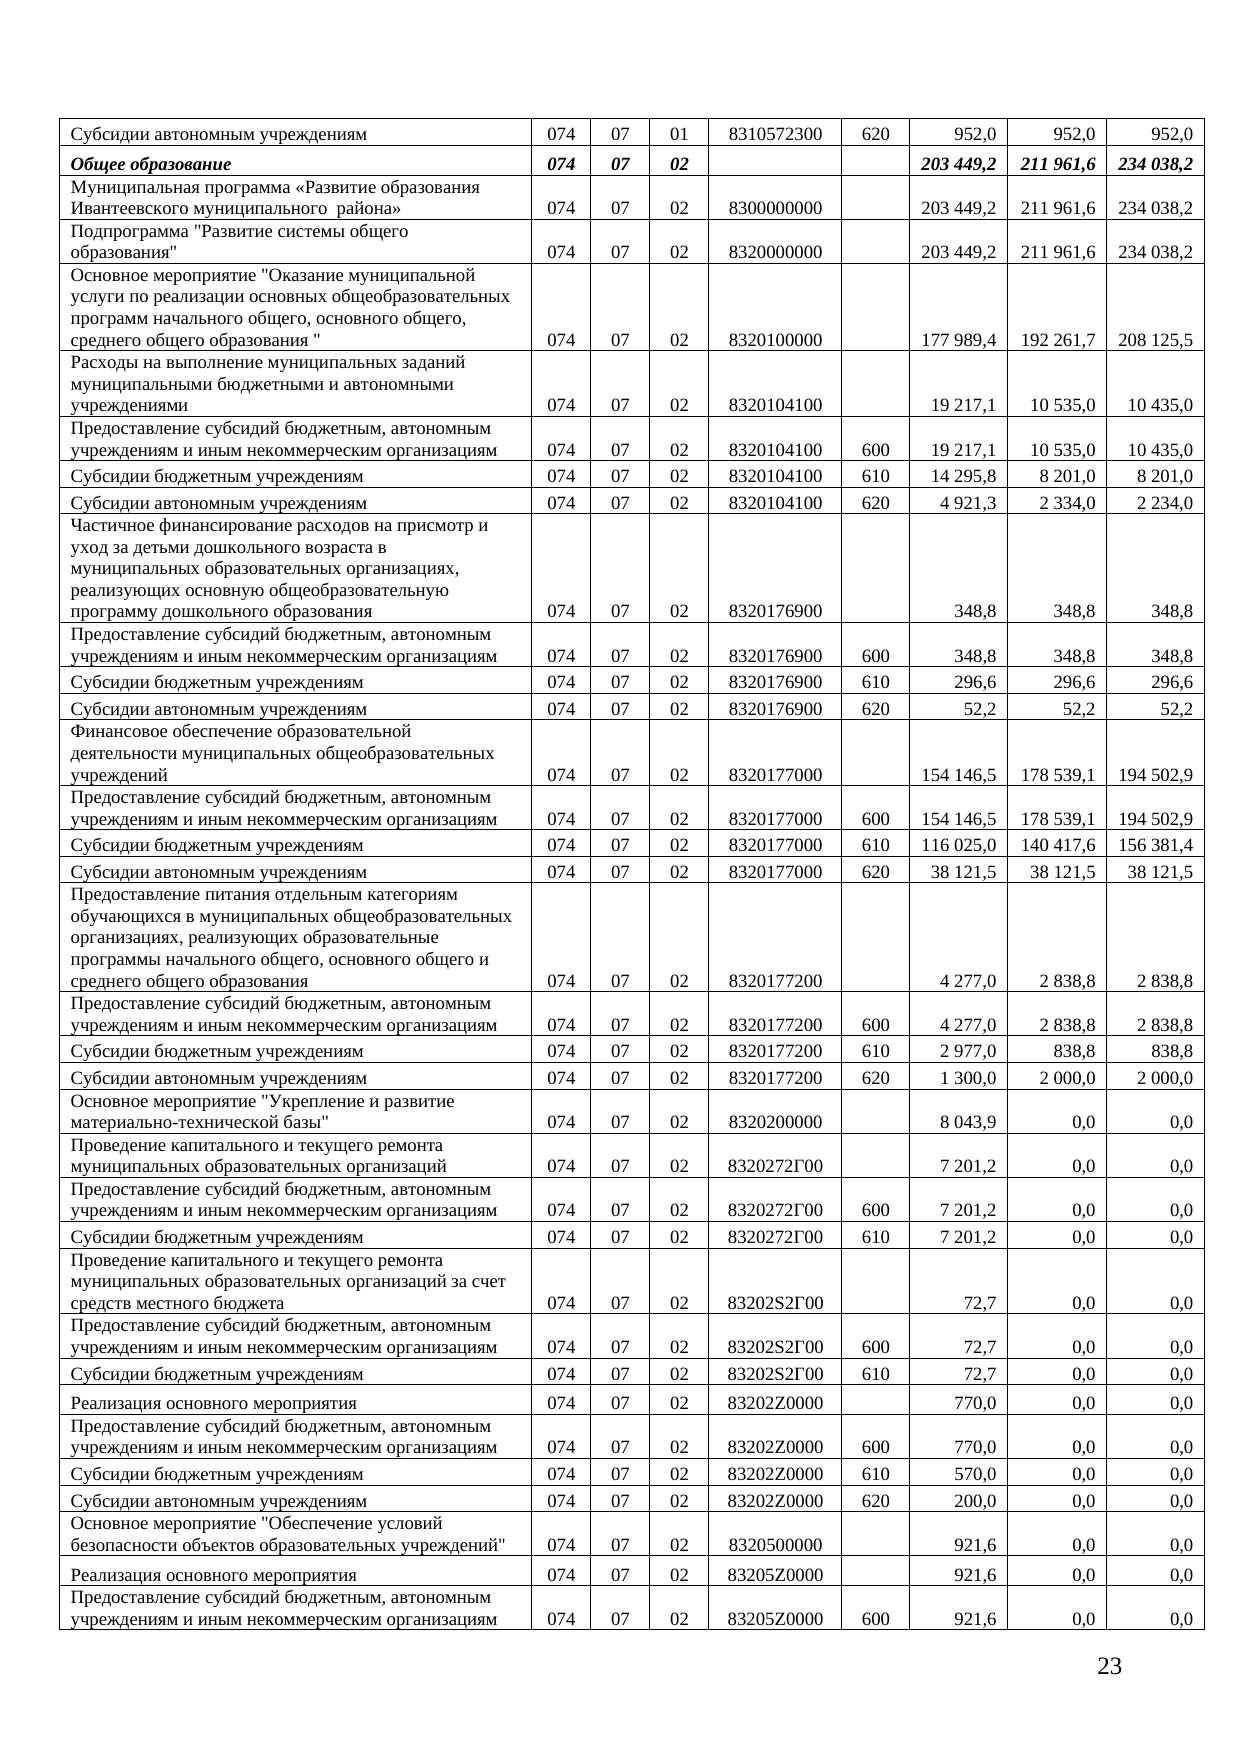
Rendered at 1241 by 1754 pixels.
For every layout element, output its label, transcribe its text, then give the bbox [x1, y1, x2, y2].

table_cell 02 [650, 461, 708, 487]
table_cell Субсидии автономным учреждениям [60, 119, 531, 145]
table_cell 83202Z0000 [709, 1486, 841, 1511]
table_cell 07 [591, 992, 649, 1035]
table_cell 4 277,0 [910, 883, 1007, 991]
table_cell 600 [842, 786, 909, 829]
table_cell [842, 1090, 909, 1133]
table_cell 203 449,2 [910, 146, 1007, 174]
table_cell 620 [842, 488, 909, 513]
table_cell 610 [842, 667, 909, 693]
table_cell Предоставление субсидий бюджетным, автономным учреждениям и иным некоммерческим организациям [60, 992, 531, 1035]
table_cell 074 [532, 1459, 590, 1484]
table_cell 02 [650, 1486, 708, 1511]
table_cell 83202Z0000 [709, 1459, 841, 1484]
table_cell Субсидии бюджетным учреждениям [60, 461, 531, 487]
table_cell 348,8 [910, 623, 1007, 666]
table_cell 07 [591, 857, 649, 882]
table_cell 600 [842, 992, 909, 1035]
table_cell [842, 1249, 909, 1313]
table_cell 02 [650, 1415, 708, 1458]
table_cell 02 [650, 146, 708, 174]
table_cell 0,0 [1008, 1512, 1106, 1555]
table_cell 177 989,4 [910, 264, 1007, 350]
table_cell 208 125,5 [1107, 264, 1204, 350]
table_cell Проведение капитального и текущего ремонта муниципальных образовательных организаций за счет средств местного бюджета [60, 1249, 531, 1313]
table_cell 074 [532, 1222, 590, 1247]
table_cell Реализация основного мероприятия [60, 1556, 531, 1585]
table_cell 074 [532, 417, 590, 460]
table_cell 074 [532, 1134, 590, 1177]
table_cell 7 201,2 [910, 1178, 1007, 1221]
table_cell Субсидии бюджетным учреждениям [60, 1036, 531, 1062]
table_cell 140 417,6 [1008, 830, 1106, 856]
table_cell 600 [842, 1178, 909, 1221]
table_cell 600 [842, 1586, 909, 1629]
table_cell 07 [591, 1090, 649, 1133]
table_cell Субсидии автономным учреждениям [60, 1063, 531, 1088]
table_cell 02 [650, 351, 708, 416]
table_cell 07 [591, 786, 649, 829]
table_cell 8320177200 [709, 883, 841, 991]
table_cell 38 121,5 [910, 857, 1007, 882]
table_cell 02 [650, 1063, 708, 1088]
table_cell 07 [591, 883, 649, 991]
table_cell 02 [650, 1090, 708, 1133]
table_cell 600 [842, 417, 909, 460]
table_cell 8320200000 [709, 1090, 841, 1133]
table_cell 203 449,2 [910, 220, 1007, 263]
table_cell 8320177200 [709, 1036, 841, 1062]
table_cell 074 [532, 351, 590, 416]
table_cell Частичное финансирование расходов на присмотр и уход за детьми дошкольного возраста в муниципальных образовательных организациях, реализующих основную общеобразовательную программу дошкольного образования [60, 514, 531, 622]
table_cell 8 201,0 [1008, 461, 1106, 487]
table_cell 8320104100 [709, 351, 841, 416]
table_cell 074 [532, 857, 590, 882]
table_cell 4 277,0 [910, 992, 1007, 1035]
table_cell 10 435,0 [1107, 351, 1204, 416]
table_cell 074 [532, 623, 590, 666]
table_cell 07 [591, 1036, 649, 1062]
table_cell 8320104100 [709, 488, 841, 513]
table_cell [842, 1134, 909, 1177]
table_cell 83202Z0000 [709, 1385, 841, 1414]
table_cell Основное мероприятие "Обеспечение условий безопасности объектов образовательных учреждений" [60, 1512, 531, 1555]
table_cell 921,6 [910, 1512, 1007, 1555]
table_cell 0,0 [1107, 1314, 1204, 1357]
table_cell 2 000,0 [1008, 1063, 1106, 1088]
table_cell [842, 1512, 909, 1555]
table_cell 02 [650, 514, 708, 622]
table_cell 0,0 [1008, 1249, 1106, 1313]
table_cell 610 [842, 461, 909, 487]
table_cell 10 535,0 [1008, 417, 1106, 460]
table_cell 348,8 [910, 514, 1007, 622]
table_cell [842, 883, 909, 991]
table_cell 72,7 [910, 1314, 1007, 1357]
table_cell 02 [650, 1359, 708, 1384]
table_cell 52,2 [1107, 694, 1204, 719]
table_cell 10 535,0 [1008, 351, 1106, 416]
table_cell 0,0 [1008, 1178, 1106, 1221]
table_cell 8 043,9 [910, 1090, 1007, 1133]
table_cell 2 334,0 [1008, 488, 1106, 513]
table_cell Субсидии бюджетным учреждениям [60, 1359, 531, 1384]
table_cell Субсидии автономным учреждениям [60, 857, 531, 882]
table_cell 07 [591, 119, 649, 145]
table_cell [709, 146, 841, 174]
table_cell 10 435,0 [1107, 417, 1204, 460]
table_cell 921,6 [910, 1586, 1007, 1629]
table_cell 620 [842, 119, 909, 145]
table_cell 620 [842, 1063, 909, 1088]
table_cell 02 [650, 786, 708, 829]
table_cell Реализация основного мероприятия [60, 1385, 531, 1414]
table_cell 348,8 [1107, 623, 1204, 666]
table_cell 234 038,2 [1107, 176, 1204, 219]
table_cell 074 [532, 488, 590, 513]
table_cell 07 [591, 1359, 649, 1384]
table_cell 154 146,5 [910, 786, 1007, 829]
table_cell 2 234,0 [1107, 488, 1204, 513]
table_cell 02 [650, 220, 708, 263]
table_cell 4 921,3 [910, 488, 1007, 513]
table_cell 600 [842, 1415, 909, 1458]
table_cell 074 [532, 992, 590, 1035]
table_cell 0,0 [1008, 1586, 1106, 1629]
table_cell Предоставление субсидий бюджетным, автономным учреждениям и иным некоммерческим организациям [60, 1178, 531, 1221]
table_cell Муниципальная программа «Развитие образования Ивантеевского муниципального района» [60, 176, 531, 219]
table_cell Подпрограмма "Развитие системы общего образования" [60, 220, 531, 263]
table_cell 8300000000 [709, 176, 841, 219]
table_cell 074 [532, 1512, 590, 1555]
table_cell 72,7 [910, 1359, 1007, 1384]
table_cell 074 [532, 1486, 590, 1511]
table_cell 620 [842, 694, 909, 719]
table_cell 074 [532, 176, 590, 219]
table_cell 0,0 [1107, 1249, 1204, 1313]
table_cell 0,0 [1107, 1486, 1204, 1511]
table_cell 194 502,9 [1107, 720, 1204, 785]
table_cell Субсидии бюджетным учреждениям [60, 667, 531, 693]
table_cell 0,0 [1008, 1359, 1106, 1384]
table_cell 348,8 [1107, 514, 1204, 622]
table_cell 02 [650, 1134, 708, 1177]
table_cell 074 [532, 720, 590, 785]
table_cell [842, 220, 909, 263]
table_cell 074 [532, 1063, 590, 1088]
table_cell 838,8 [1107, 1036, 1204, 1062]
table_cell 07 [591, 1314, 649, 1357]
table_cell 074 [532, 1415, 590, 1458]
table_cell Субсидии бюджетным учреждениям [60, 1222, 531, 1247]
table_cell 074 [532, 883, 590, 991]
table_cell 074 [532, 667, 590, 693]
table_cell 570,0 [910, 1459, 1007, 1484]
table_cell 348,8 [1008, 623, 1106, 666]
table_cell 074 [532, 461, 590, 487]
table_cell Предоставление питания отдельным категориям обучающихся в муниципальных общеобразовательных организациях, реализующих образовательные программы начального общего, основного общего и среднего общего образования [60, 883, 531, 991]
table_cell 074 [532, 1178, 590, 1221]
table_cell 8320272Г00 [709, 1134, 841, 1177]
table_cell 1 300,0 [910, 1063, 1007, 1088]
table_cell Финансовое обеспечение образовательной деятельности муниципальных общеобразовательных учреждений [60, 720, 531, 785]
table_cell 0,0 [1107, 1359, 1204, 1384]
table_cell 02 [650, 857, 708, 882]
table_cell 07 [591, 1512, 649, 1555]
table_cell 02 [650, 1314, 708, 1357]
table_cell 203 449,2 [910, 176, 1007, 219]
table_cell 154 146,5 [910, 720, 1007, 785]
table_cell 0,0 [1107, 1090, 1204, 1133]
table_cell 156 381,4 [1107, 830, 1204, 856]
table_cell 2 838,8 [1107, 883, 1204, 991]
table_cell 074 [532, 1249, 590, 1313]
table_cell 8310572300 [709, 119, 841, 145]
table_cell 2 838,8 [1008, 883, 1106, 991]
table_cell 234 038,2 [1107, 146, 1204, 174]
table_cell 600 [842, 1314, 909, 1357]
table_cell 0,0 [1008, 1222, 1106, 1247]
table_cell 07 [591, 1486, 649, 1511]
table_cell 8320177000 [709, 786, 841, 829]
table_cell 0,0 [1008, 1556, 1106, 1585]
table_cell 8320272Г00 [709, 1178, 841, 1221]
table_cell 074 [532, 220, 590, 263]
table_cell 0,0 [1107, 1459, 1204, 1484]
table_cell Общее образование [60, 146, 531, 174]
table_cell 07 [591, 351, 649, 416]
table_cell 234 038,2 [1107, 220, 1204, 263]
table_cell 02 [650, 1036, 708, 1062]
table_cell 074 [532, 830, 590, 856]
table_cell 7 201,2 [910, 1222, 1007, 1247]
table_cell 0,0 [1107, 1385, 1204, 1414]
table_cell 921,6 [910, 1556, 1007, 1585]
table_cell 02 [650, 830, 708, 856]
table_cell 116 025,0 [910, 830, 1007, 856]
table_cell 07 [591, 1556, 649, 1585]
table_cell 07 [591, 146, 649, 174]
table_cell 620 [842, 857, 909, 882]
table_cell 0,0 [1107, 1178, 1204, 1221]
table_cell 2 000,0 [1107, 1063, 1204, 1088]
table_cell 72,7 [910, 1249, 1007, 1313]
table_cell 07 [591, 1385, 649, 1414]
table_cell 0,0 [1107, 1415, 1204, 1458]
table_cell 074 [532, 1385, 590, 1414]
table_cell 0,0 [1008, 1090, 1106, 1133]
table_cell 952,0 [1107, 119, 1204, 145]
table_cell 610 [842, 830, 909, 856]
table_cell 2 977,0 [910, 1036, 1007, 1062]
table_cell 38 121,5 [1107, 857, 1204, 882]
table_cell 074 [532, 1556, 590, 1585]
table_cell [842, 176, 909, 219]
table_cell 8320500000 [709, 1512, 841, 1555]
table_cell 074 [532, 1090, 590, 1133]
table_cell 838,8 [1008, 1036, 1106, 1062]
table_cell 2 838,8 [1107, 992, 1204, 1035]
table_cell 194 502,9 [1107, 786, 1204, 829]
table_cell 02 [650, 720, 708, 785]
table_cell 02 [650, 1222, 708, 1247]
table_cell 211 961,6 [1008, 146, 1106, 174]
table_cell 07 [591, 461, 649, 487]
table_cell 074 [532, 694, 590, 719]
table_cell 8320104100 [709, 417, 841, 460]
table_cell 0,0 [1107, 1512, 1204, 1555]
table_cell 074 [532, 1359, 590, 1384]
table_cell 07 [591, 514, 649, 622]
table_cell 07 [591, 1415, 649, 1458]
table_cell 0,0 [1008, 1459, 1106, 1484]
table_cell 0,0 [1008, 1415, 1106, 1458]
table_cell Предоставление субсидий бюджетным, автономным учреждениям и иным некоммерческим организациям [60, 1314, 531, 1357]
table_cell 07 [591, 623, 649, 666]
table_cell 074 [532, 514, 590, 622]
table_cell 07 [591, 667, 649, 693]
table_cell Предоставление субсидий бюджетным, автономным учреждениям и иным некоммерческим организациям [60, 786, 531, 829]
table_cell 83205Z0000 [709, 1586, 841, 1629]
table_cell 83205Z0000 [709, 1556, 841, 1585]
table_cell 074 [532, 1036, 590, 1062]
table_cell 192 261,7 [1008, 264, 1106, 350]
table_cell [842, 720, 909, 785]
table_cell 0,0 [1008, 1314, 1106, 1357]
table_cell 296,6 [1008, 667, 1106, 693]
table_cell 8320176900 [709, 514, 841, 622]
table_cell 07 [591, 1222, 649, 1247]
table_cell Субсидии бюджетным учреждениям [60, 830, 531, 856]
table_cell 0,0 [1107, 1586, 1204, 1629]
table_cell [842, 264, 909, 350]
table_cell 296,6 [1107, 667, 1204, 693]
table_cell Основное мероприятие "Укрепление и развитие материально-технической базы" [60, 1090, 531, 1133]
table_cell 83202S2Г00 [709, 1359, 841, 1384]
table_cell 0,0 [1008, 1486, 1106, 1511]
table_cell 8320177000 [709, 830, 841, 856]
table_cell 952,0 [1008, 119, 1106, 145]
table_cell 8320176900 [709, 623, 841, 666]
table_cell Расходы на выполнение муниципальных заданий муниципальными бюджетными и автономными учреждениями [60, 351, 531, 416]
table_cell 2 838,8 [1008, 992, 1106, 1035]
table_cell 211 961,6 [1008, 176, 1106, 219]
table_cell Предоставление субсидий бюджетным, автономным учреждениям и иным некоммерческим организациям [60, 623, 531, 666]
table_cell 07 [591, 417, 649, 460]
table_cell 07 [591, 1459, 649, 1484]
table_cell 07 [591, 176, 649, 219]
table_cell 07 [591, 720, 649, 785]
table_cell Субсидии автономным учреждениям [60, 694, 531, 719]
table_cell 8320272Г00 [709, 1222, 841, 1247]
table_cell 770,0 [910, 1385, 1007, 1414]
table_cell 07 [591, 220, 649, 263]
table_cell 07 [591, 1178, 649, 1221]
table_cell Субсидии автономным учреждениям [60, 1486, 531, 1511]
table_cell 7 201,2 [910, 1134, 1007, 1177]
table_cell 07 [591, 1134, 649, 1177]
table_cell [842, 351, 909, 416]
table_cell 02 [650, 992, 708, 1035]
table_cell 074 [532, 786, 590, 829]
table_cell 02 [650, 1385, 708, 1414]
table_cell 074 [532, 146, 590, 174]
table_cell 07 [591, 1063, 649, 1088]
table_cell 02 [650, 1249, 708, 1313]
table_cell Предоставление субсидий бюджетным, автономным учреждениям и иным некоммерческим организациям [60, 1586, 531, 1629]
table_cell 0,0 [1107, 1134, 1204, 1177]
table_cell Предоставление субсидий бюджетным, автономным учреждениям и иным некоммерческим организациям [60, 1415, 531, 1458]
table_cell 074 [532, 1586, 590, 1629]
table_cell 07 [591, 694, 649, 719]
table_cell 178 539,1 [1008, 720, 1106, 785]
table_cell [842, 1556, 909, 1585]
table_cell 8320100000 [709, 264, 841, 350]
table_cell [842, 514, 909, 622]
table_cell 19 217,1 [910, 351, 1007, 416]
table_cell [842, 146, 909, 174]
table_cell 02 [650, 1178, 708, 1221]
table_cell 610 [842, 1222, 909, 1247]
table_cell 02 [650, 1459, 708, 1484]
table_cell 952,0 [910, 119, 1007, 145]
table_cell 8320177200 [709, 992, 841, 1035]
table_cell 0,0 [1008, 1385, 1106, 1414]
table_cell 52,2 [1008, 694, 1106, 719]
table_cell 8320177000 [709, 857, 841, 882]
table_cell 8320177000 [709, 720, 841, 785]
table_cell 07 [591, 1586, 649, 1629]
table_cell 19 217,1 [910, 417, 1007, 460]
table_cell 610 [842, 1359, 909, 1384]
table_cell 07 [591, 488, 649, 513]
table_cell 02 [650, 1586, 708, 1629]
table_cell 074 [532, 119, 590, 145]
table_cell Субсидии бюджетным учреждениям [60, 1459, 531, 1484]
table_cell 8 201,0 [1107, 461, 1204, 487]
table_cell 02 [650, 1512, 708, 1555]
table_cell Проведение капитального и текущего ремонта муниципальных образовательных организаций [60, 1134, 531, 1177]
table_cell 178 539,1 [1008, 786, 1106, 829]
table_cell 200,0 [910, 1486, 1007, 1511]
table_cell 14 295,8 [910, 461, 1007, 487]
table_cell 8320000000 [709, 220, 841, 263]
table_cell 02 [650, 417, 708, 460]
table_cell 07 [591, 830, 649, 856]
table_cell 610 [842, 1459, 909, 1484]
table_cell 770,0 [910, 1415, 1007, 1458]
table_cell 8320177200 [709, 1063, 841, 1088]
table_cell 348,8 [1008, 514, 1106, 622]
table_cell 38 121,5 [1008, 857, 1106, 882]
table_cell 610 [842, 1036, 909, 1062]
table_cell Субсидии автономным учреждениям [60, 488, 531, 513]
table_cell 83202Z0000 [709, 1415, 841, 1458]
table_cell 074 [532, 264, 590, 350]
table_cell 02 [650, 623, 708, 666]
table_cell 02 [650, 176, 708, 219]
table_cell 02 [650, 488, 708, 513]
table_cell Основное мероприятие "Оказание муниципальной услуги по реализации основных общеобразовательных программ начального общего, основного общего, среднего общего образования " [60, 264, 531, 350]
table_cell 0,0 [1008, 1134, 1106, 1177]
table_cell [842, 1385, 909, 1414]
table_cell 52,2 [910, 694, 1007, 719]
table_cell 8320104100 [709, 461, 841, 487]
table_cell 01 [650, 119, 708, 145]
table_cell 07 [591, 264, 649, 350]
table_cell 296,6 [910, 667, 1007, 693]
table_cell 83202S2Г00 [709, 1314, 841, 1357]
table_cell 02 [650, 667, 708, 693]
table_cell 8320176900 [709, 694, 841, 719]
table_cell 02 [650, 1556, 708, 1585]
table_cell 83202S2Г00 [709, 1249, 841, 1313]
table_cell 620 [842, 1486, 909, 1511]
table_cell 8320176900 [709, 667, 841, 693]
table_cell 02 [650, 264, 708, 350]
table_cell Предоставление субсидий бюджетным, автономным учреждениям и иным некоммерческим организациям [60, 417, 531, 460]
table_cell 07 [591, 1249, 649, 1313]
table_cell 211 961,6 [1008, 220, 1106, 263]
table_cell 0,0 [1107, 1556, 1204, 1585]
table_cell 600 [842, 623, 909, 666]
table_cell 02 [650, 883, 708, 991]
table_cell 074 [532, 1314, 590, 1357]
table_cell 0,0 [1107, 1222, 1204, 1247]
table_cell 02 [650, 694, 708, 719]
